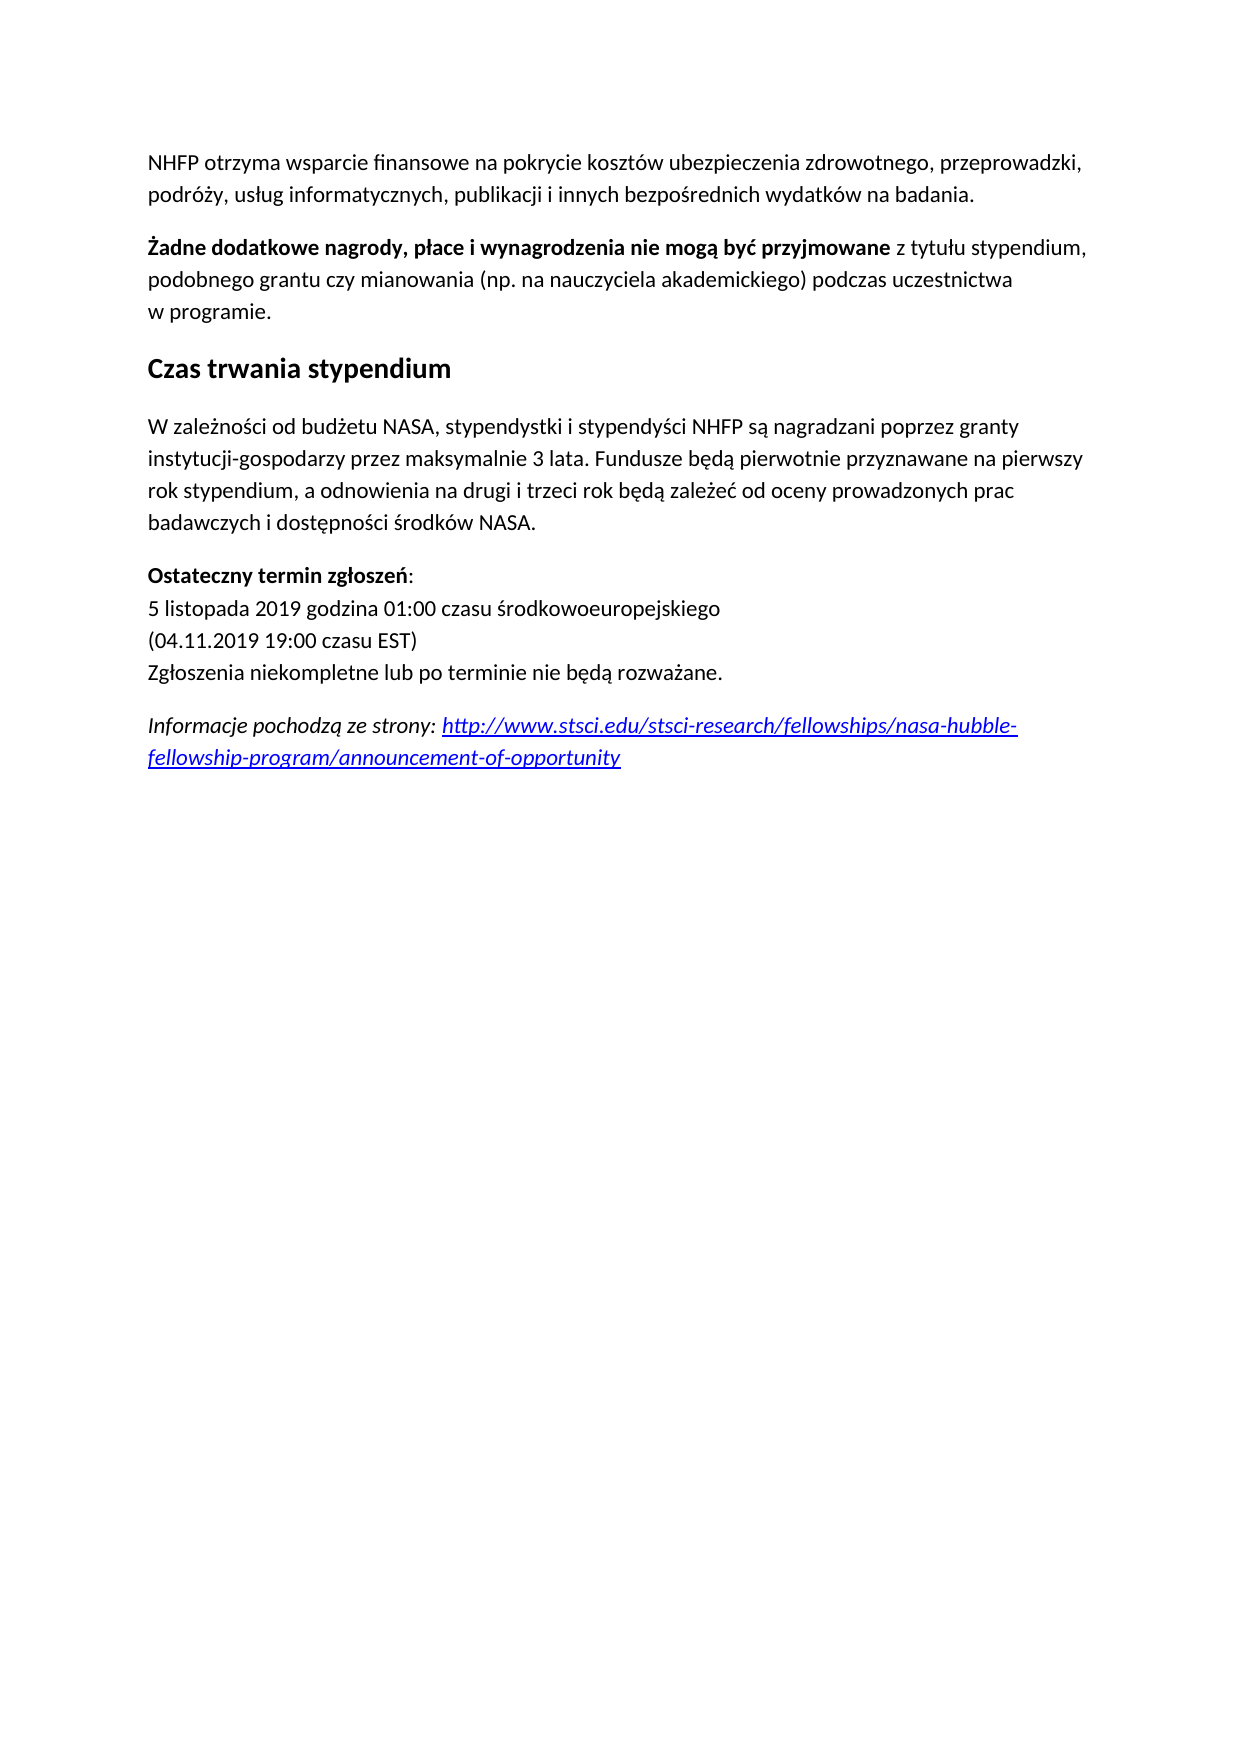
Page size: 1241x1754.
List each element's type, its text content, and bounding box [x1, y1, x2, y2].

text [148, 148, 1093, 208]
text Ostateczny termin zgłoszeń: 5 listopada 2019 godzina 01:00 czasu środkowoeuropejskiego (04.11.2019 19:00 czasu EST) Zgłoszenia niekompletne lub po terminie nie będą rozważane. [148, 562, 1093, 686]
text W zależności od budżetu NASA, stypendystki i stypendyści NHFP są nagradzani poprzez granty instytucji-gospodarzy przez maksymalnie 3 lata. Fundusze będą pierwotnie przyznawane na pierwszy rok stypendium, a odnowienia na drugi i trzeci rok będą zależeć od oceny prowadzonych prac badawczych i dostępności środków NASA. [148, 412, 1093, 537]
subtitle Czas trwania stypendium [148, 350, 1093, 386]
text Informacje pochodzą ze strony: http://www.stsci.edu/stsci-research/fellowships/nasa-hubble-fellowship-program/announcement-of-opportunity [148, 711, 1093, 771]
text Żadne dodatkowe nagrody, płace i wynagrodzenia nie mogą być przyjmowane z tytułu stypendium, podobnego grantu czy mianowania (np. na nauczyciela akademickiego) podczas uczestnictwa w programie. [148, 233, 1093, 325]
